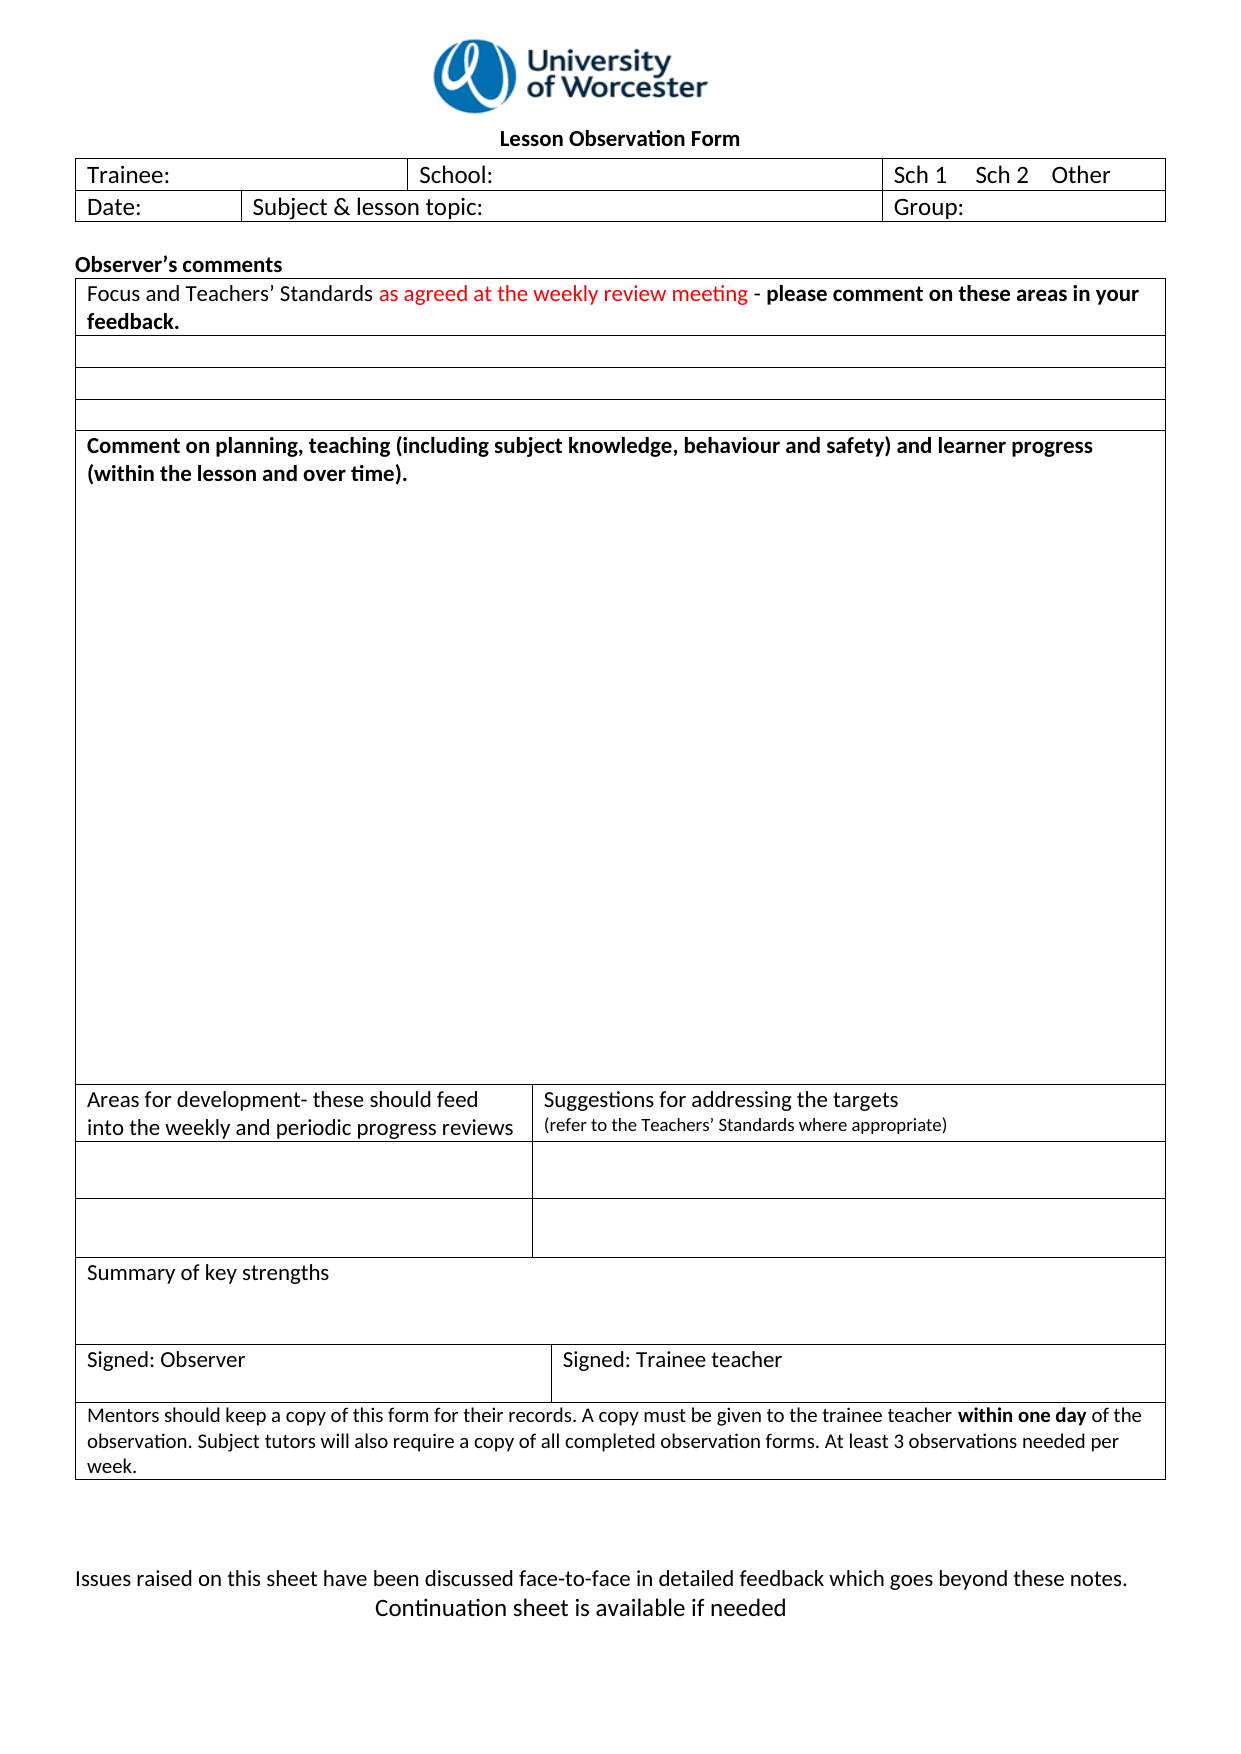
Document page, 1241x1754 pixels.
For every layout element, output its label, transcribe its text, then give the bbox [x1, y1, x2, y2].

table_cell Summary of key strengths [76, 1258, 1165, 1344]
table_cell Suggestions for addressing the targets (refer to the Teachers’ Standards where appropriate) [533, 1085, 1165, 1141]
table_cell Subject & lesson topic: [242, 191, 882, 221]
table_header School: [408, 159, 882, 190]
table_cell Date: [76, 191, 241, 221]
table_cell [76, 1142, 532, 1198]
table_cell Signed: Observer [76, 1345, 551, 1402]
table_cell [533, 1199, 1165, 1257]
table_cell [76, 1199, 532, 1257]
table_cell Signed: Trainee teacher [552, 1345, 1165, 1402]
subtitle Lesson Observation Form [75, 124, 1165, 152]
text Observer’s comments [75, 250, 1165, 278]
table_cell [533, 1142, 1165, 1198]
table_header Sch 1 Sch 2 Other [883, 159, 1165, 190]
table_cell Comment on planning, teaching (including subject knowledge, behaviour and safety) and learner progress (within the lesson and over time). [76, 431, 1165, 1084]
table_header Focus and Teachers’ Standards as agreed at the weekly review meeting - please comment on these areas in your feedback. [76, 279, 1165, 335]
picture [363, 35, 774, 118]
table_cell [76, 400, 1165, 430]
table_cell Group: [883, 191, 1165, 221]
table_cell [76, 368, 1165, 398]
table_header Trainee: [76, 159, 407, 190]
table_cell Areas for development- these should feed into the weekly and periodic progress reviews [76, 1085, 532, 1141]
table_cell Mentors should keep a copy of this form for their records. A copy must be given to the trainee teacher within one day of the observation. Subject tutors will also require a copy of all completed observation forms. At least 3 observations needed per week. [76, 1403, 1165, 1479]
table_cell [76, 336, 1165, 367]
